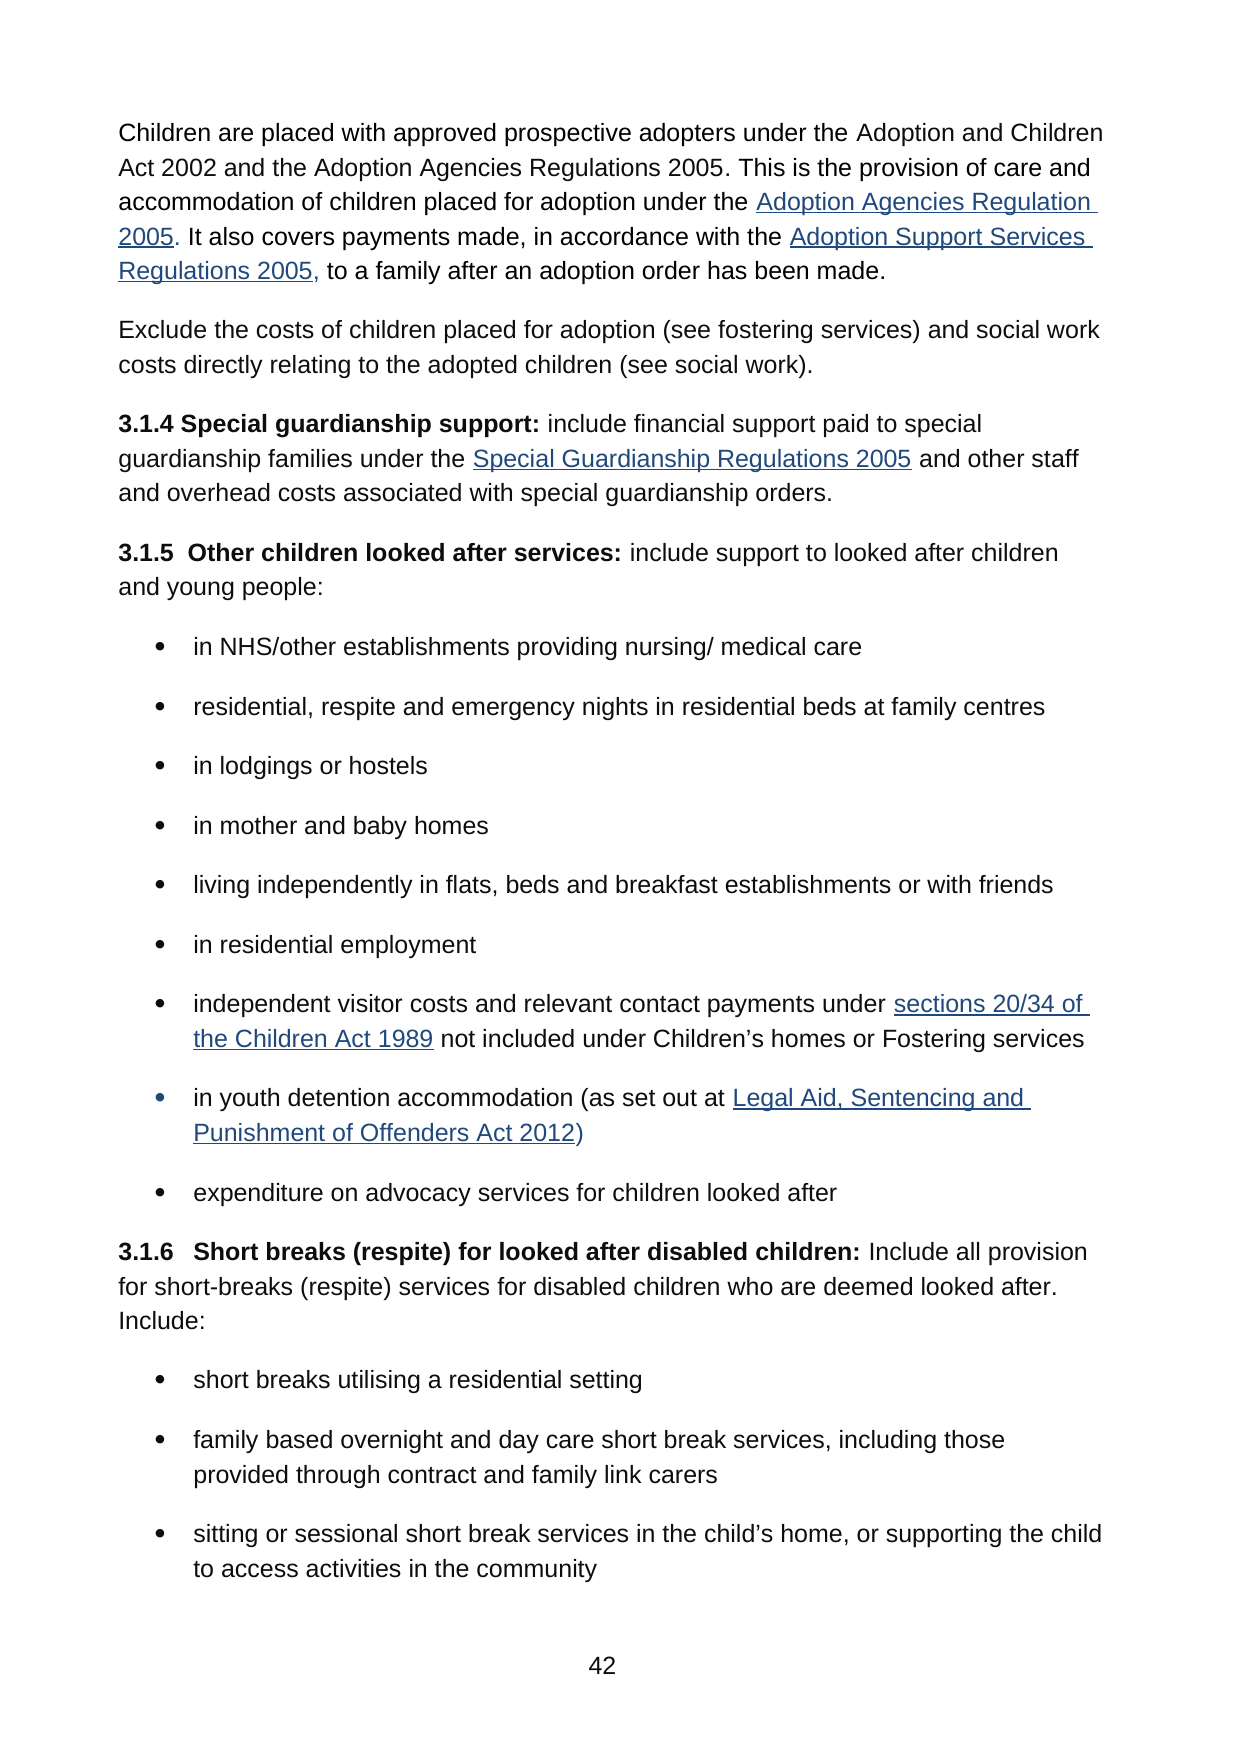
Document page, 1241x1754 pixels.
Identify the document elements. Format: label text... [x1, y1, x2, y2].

list in NHS/other establishments providing nursing/ medical care [156, 632, 1107, 661]
text 3.1.5 Other children looked after services: include support to looked after children and young people: [118, 538, 1107, 601]
list short breaks utilising a residential setting [156, 1366, 1107, 1394]
list in mother and baby homes [156, 811, 1107, 839]
list family based overnight and day care short break services, including those provided through contract and family link carers [156, 1425, 1107, 1488]
text Children are placed with approved prospective adopters under the Adoption and Children Act 2002 and the Adoption Agencies Regulations 2005. This is the provision of care and accommodation of children placed for adoption under the Adoption Agencies Regulation 2005. It also covers payments made, in accordance with the Adoption Support Services Regulations 2005, to a family after an adoption order has been made. [118, 118, 1107, 285]
list residential, respite and emergency nights in residential beds at family centres [156, 691, 1107, 720]
text 3.1.6 Short breaks (respite) for looked after disabled children: Include all provision for short-breaks (respite) services for disabled children who are deemed looked after. Include: [118, 1237, 1107, 1335]
list independent visitor costs and relevant contact payments under sections 20/34 of the Children Act 1989 not included under Children’s homes or Fostering services [156, 989, 1107, 1053]
list living independently in flats, beds and breakfast establishments or with friends [156, 870, 1107, 899]
list sitting or sessional short break services in the child’s home, or supporting the child to access activities in the community [156, 1519, 1107, 1582]
list in youth detention accommodation (as set out at Legal Aid, Sentencing and Punishment of Offenders Act 2012) [156, 1083, 1107, 1147]
list in lodgings or hostels [156, 751, 1107, 780]
list expenditure on advocacy services for children looked after [156, 1177, 1107, 1206]
text 3.1.4 Special guardianship support: include financial support paid to special guardianship families under the Special Guardianship Regulations 2005 and other staff and overhead costs associated with special guardianship orders. [118, 409, 1107, 507]
list in residential employment [156, 930, 1107, 959]
text Exclude the costs of children placed for adoption (see fostering services) and social work costs directly relating to the adopted children (see social work). [118, 316, 1107, 379]
